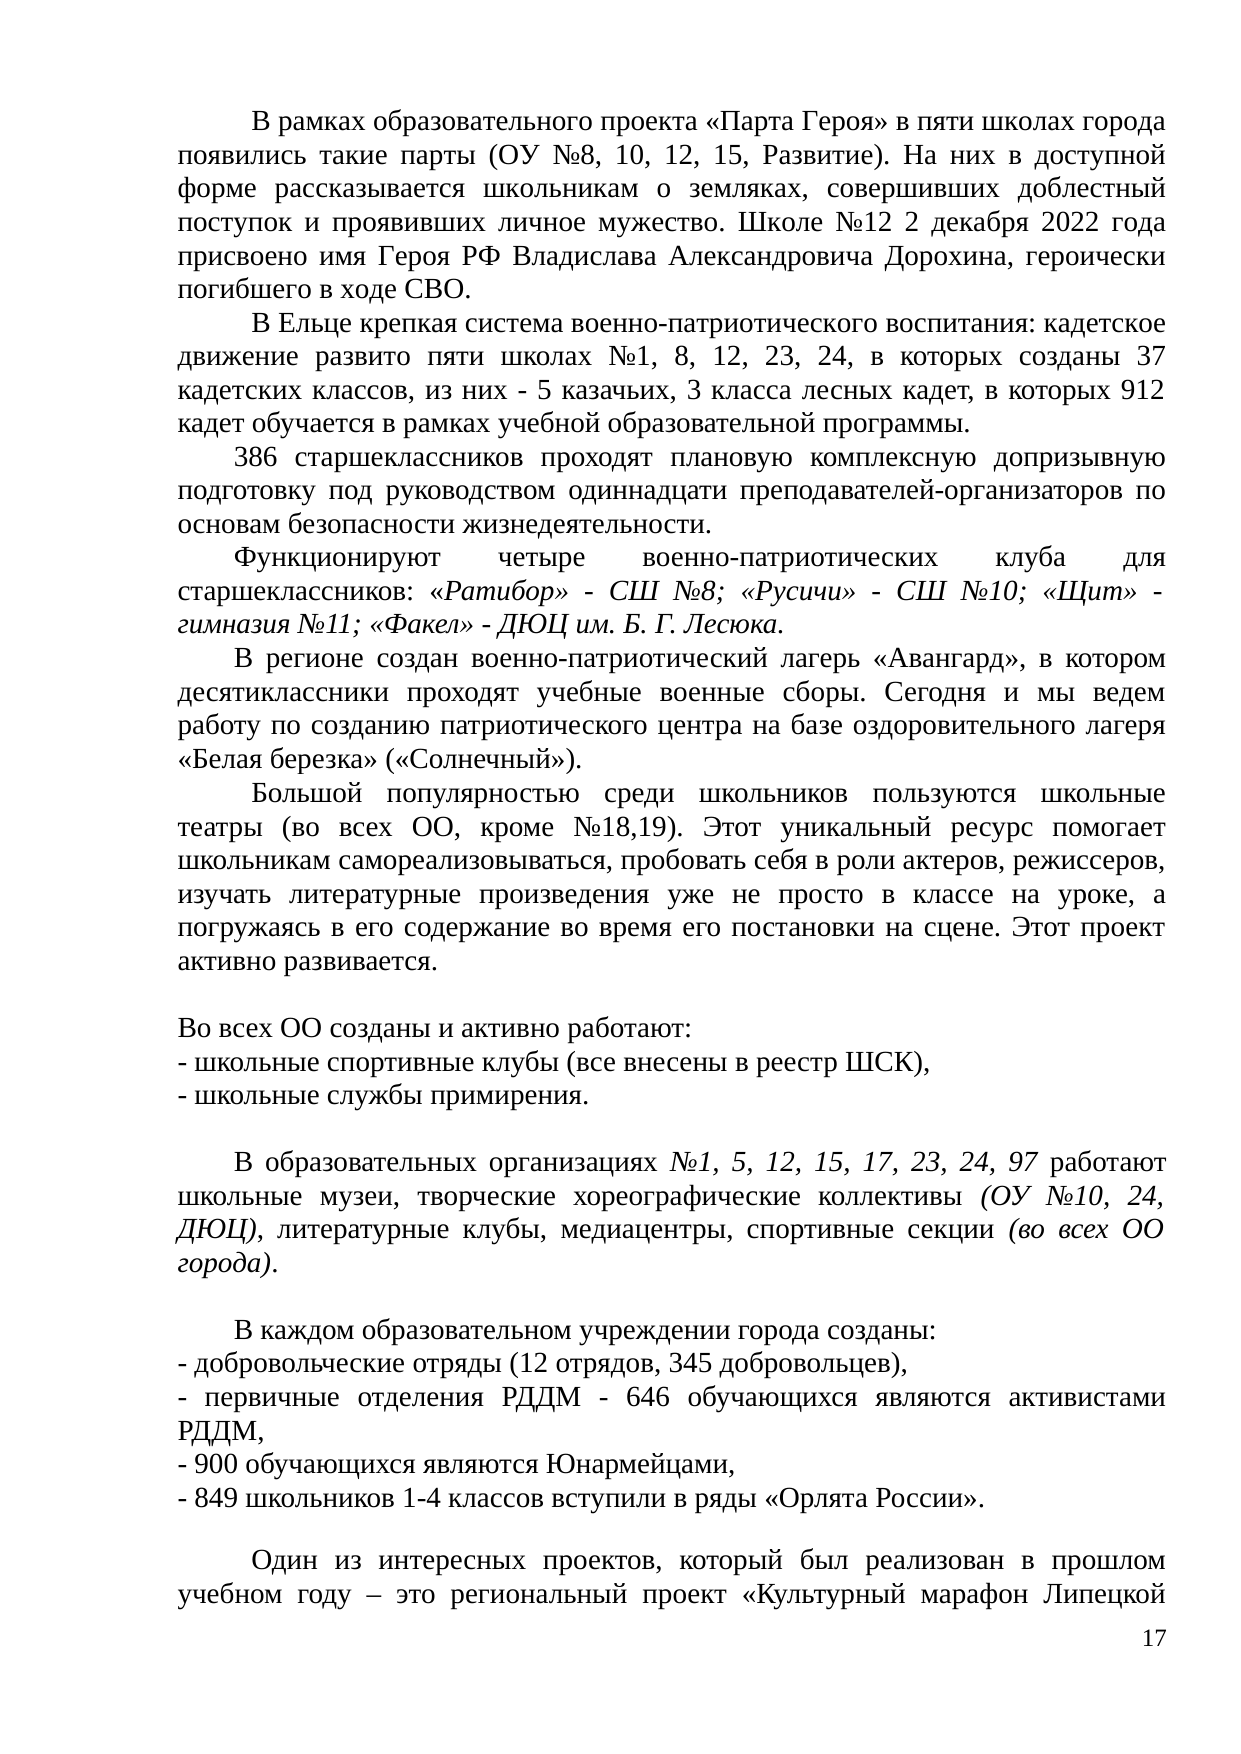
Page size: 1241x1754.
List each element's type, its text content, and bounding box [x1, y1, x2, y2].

text - добровольческие отряды (12 отрядов, 345 добровольцев), [177, 1346, 1167, 1379]
text Во всех ОО созданы и активно работают: [177, 1010, 1167, 1044]
text - школьные спортивные клубы (все внесены в реестр ШСК), [177, 1044, 1167, 1077]
text 386 старшеклассников проходят плановую комплексную допризывную подготовку под руководством одиннадцати преподавателей-организаторов по основам безопасности жизнедеятельности. [177, 439, 1167, 539]
text - 900 обучающихся являются Юнармейцами, [177, 1446, 1167, 1480]
text В образовательных организациях №1, 5, 12, 15, 17, 23, 24, 97 работают школьные музеи, творческие хореографические коллективы (ОУ №10, 24, ДЮЦ), литературные клубы, медиацентры, спортивные секции (во всех ОО города). [177, 1144, 1167, 1278]
text В каждом образовательном учреждении города созданы: [177, 1312, 1167, 1346]
text - 849 школьников 1-4 классов вступили в ряды «Орлята России». [177, 1480, 1167, 1513]
text В Ельце крепкая система военно-патриотического воспитания: кадетское движение развито пяти школах №1, 8, 12, 23, 24, в которых созданы 37 кадетских классов, из них - 5 казачьих, 3 класса лесных кадет, в которых 912 кадет обучается в рамках учебной образовательной программы. [177, 305, 1167, 439]
text В рамках образовательного проекта «Парта Героя» в пяти школах города появились такие парты (ОУ №8, 10, 12, 15, Развитие). На них в доступной форме рассказывается школьникам о земляках, совершивших доблестный поступок и проявивших личное мужество. Школе №12 2 декабря 2022 года присвоено имя Героя РФ Владислава Александровича Дорохина, героически погибшего в ходе СВО. [177, 103, 1167, 305]
text - школьные службы примирения. [177, 1077, 1167, 1111]
text - первичные отделения РДДМ - 646 обучающихся являются активистами РДДМ, [177, 1379, 1167, 1446]
text Большой популярностью среди школьников пользуются школьные театры (во всех ОО, кроме №18,19). Этот уникальный ресурс помогает школьникам самореализовываться, пробовать себя в роли актеров, режиссеров, изучать литературные произведения уже не просто в классе на уроке, а погружаясь в его содержание во время его постановки на сцене. Этот проект активно развивается. [177, 775, 1167, 977]
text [177, 1542, 1167, 1609]
text В регионе создан военно-патриотический лагерь «Авангард», в котором десятиклассники проходят учебные военные сборы. Сегодня и мы ведем работу по созданию патриотического центра на базе оздоровительного лагеря «Белая березка» («Солнечный»). [177, 640, 1167, 774]
text Функционируют четыре военно-патриотических клуба для старшеклассников: «Ратибор» - СШ №8; «Русичи» - СШ №10; «Щит» - гимназия №11; «Факел» - ДЮЦ им. Б. Г. Лесюка. [177, 539, 1167, 640]
